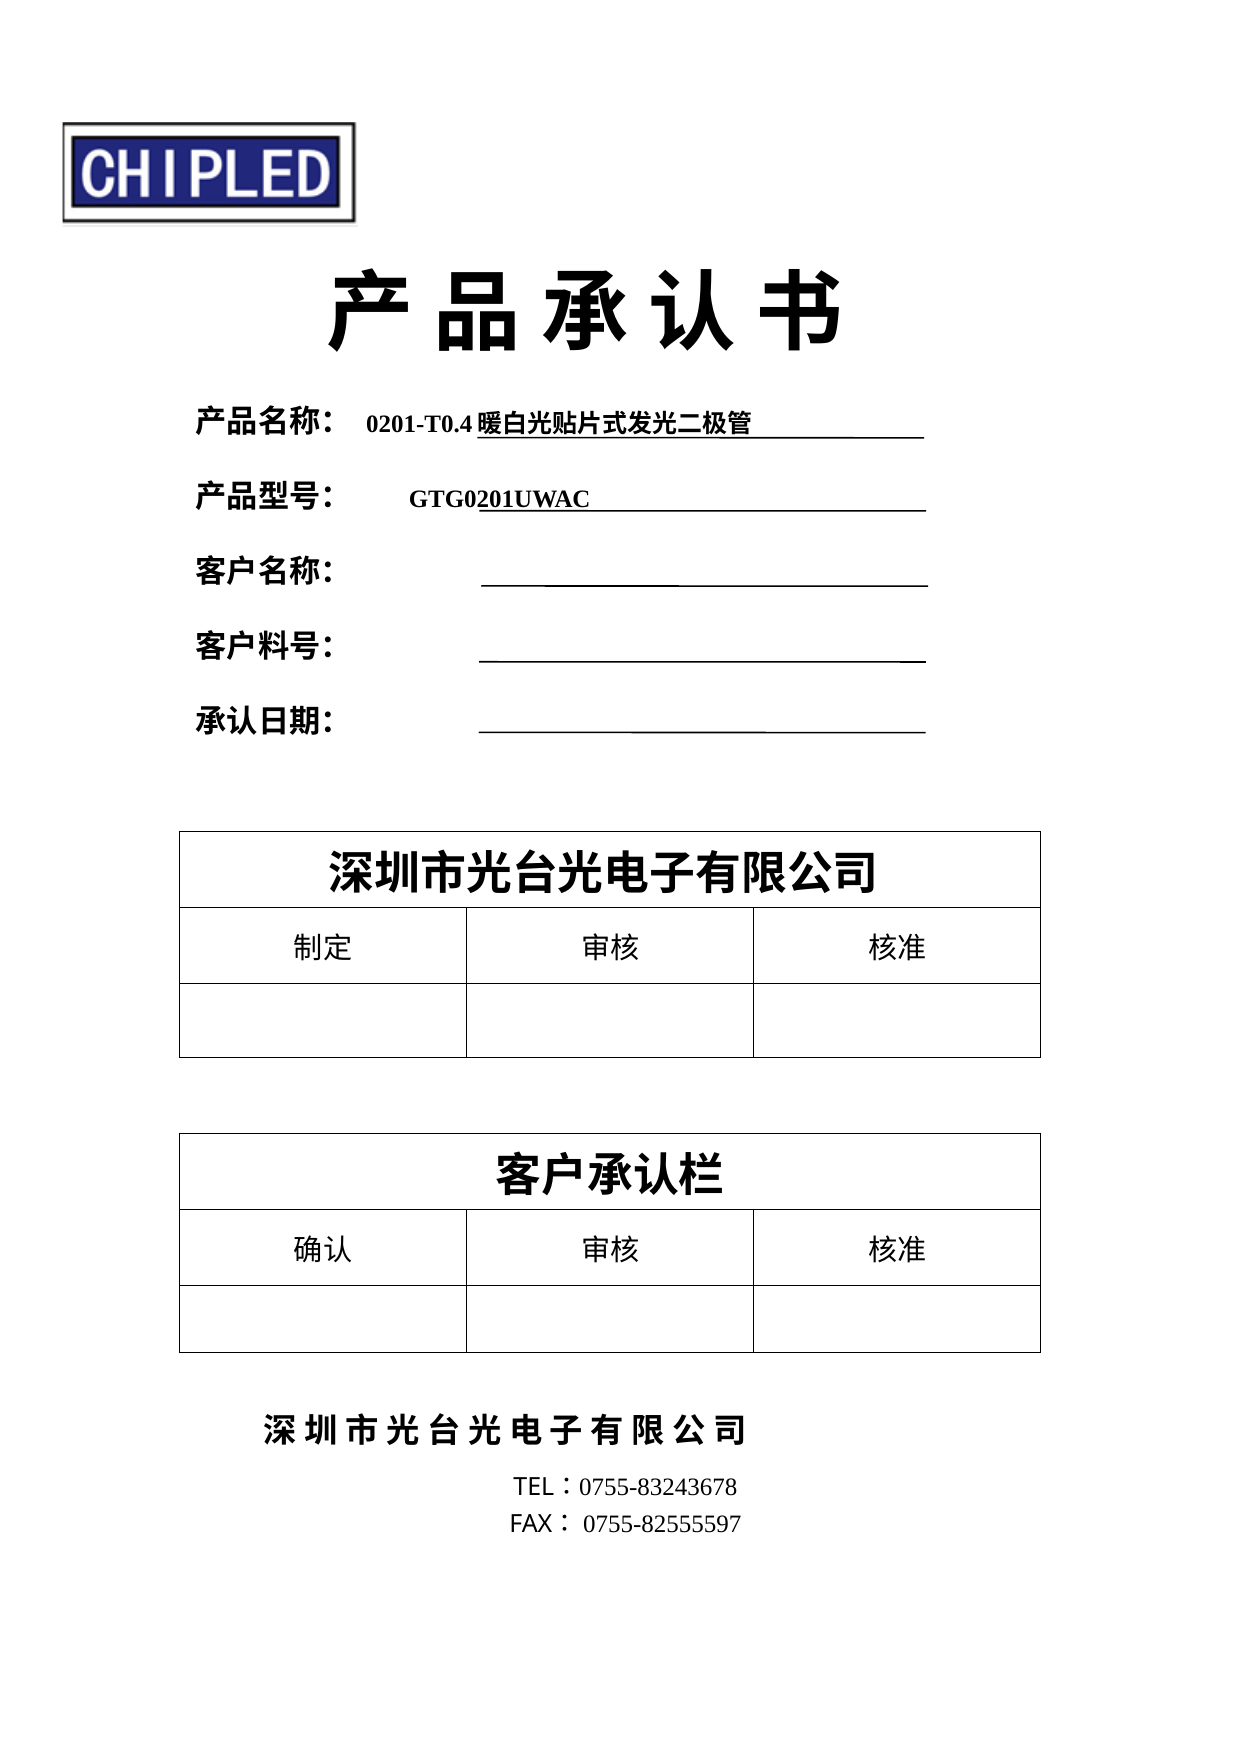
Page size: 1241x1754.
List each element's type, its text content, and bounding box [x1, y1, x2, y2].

table_header 深圳市光台光电子有限公司 [180, 832, 1040, 907]
text 产品名称： 0201-T0.4暖白光贴片式发光二极管 [63, 381, 1188, 456]
table_cell [180, 984, 466, 1057]
text 深 圳 市 光 台 光 电 子 有 限 公 司 [63, 1391, 1188, 1466]
text 客户名称： [63, 531, 1188, 606]
text TEL：0755-83243678 [63, 1466, 1188, 1503]
table_cell 确认 [180, 1210, 466, 1285]
text 产 品 承 认 书 [63, 231, 1188, 381]
table_cell [754, 984, 1040, 1057]
table_cell 审核 [467, 908, 753, 983]
table_cell 制定 [180, 908, 466, 983]
table_cell [467, 984, 753, 1057]
text 承认日期： [63, 681, 1188, 756]
table_cell [180, 1286, 466, 1352]
table_cell 核准 [754, 1210, 1040, 1285]
table_header 客户承认栏 [180, 1134, 1040, 1209]
text 客户料号： [63, 606, 1188, 681]
picture [62, 122, 358, 227]
table_cell [467, 1286, 753, 1352]
text 产品型号： GTG0201UWAC [63, 456, 1188, 531]
text FAX： 0755-82555597 [63, 1503, 1188, 1541]
table_cell 核准 [754, 908, 1040, 983]
table_cell 审核 [467, 1210, 753, 1285]
table_cell [754, 1286, 1040, 1352]
